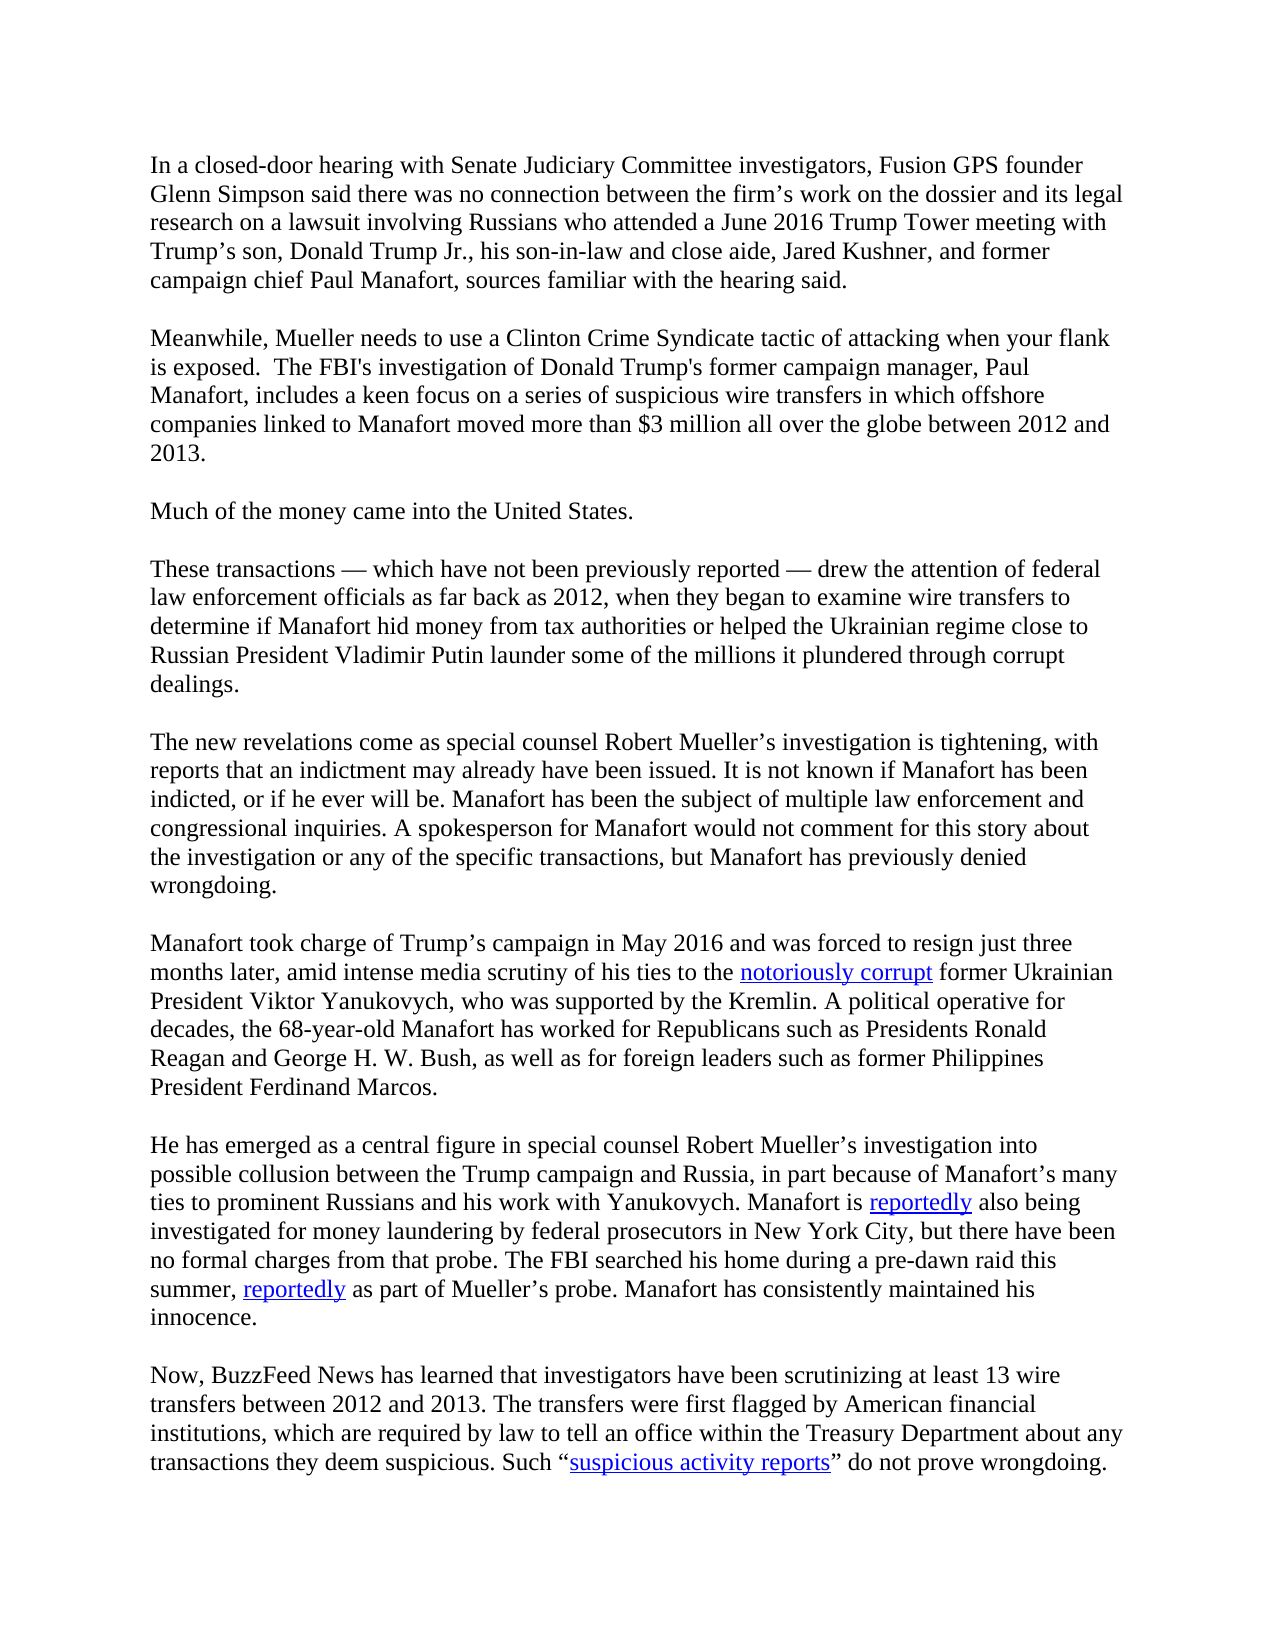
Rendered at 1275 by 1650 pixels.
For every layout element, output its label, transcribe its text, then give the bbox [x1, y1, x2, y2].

text These transactions — which have not been previously reported — drew the attention of federal law enforcement officials as far back as 2012, when they began to examine wire transfers to determine if Manafort hid money from tax authorities or helped the Ukrainian regime close to Russian President Vladimir Putin launder some of the millions it plundered through corrupt dealings. [150, 554, 1125, 697]
text Meanwhile, Mueller needs to use a Clinton Crime Syndicate tactic of attacking when your flank is exposed. The FBI's investigation of Donald Trump's former campaign manager, Paul Manafort, includes a keen focus on a series of suspicious wire transfers in which offshore companies linked to Manafort moved more than $3 million all over the globe between 2012 and 2013. [150, 323, 1125, 467]
text In a closed-door hearing with Senate Judiciary Committee investigators, Fusion GPS founder Glenn Simpson said there was no connection between the firm’s work on the dossier and its legal research on a lawsuit involving Russians who attended a June 2016 Trump Tower meeting with Trump’s son, Donald Trump Jr., his son-in-law and close aide, Jared Kushner, and former campaign chief Paul Manafort, sources familiar with the hearing said. [150, 150, 1125, 294]
text Much of the money came into the United States. [150, 496, 1125, 524]
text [150, 1360, 1125, 1475]
text The new revelations come as special counsel Robert Mueller’s investigation is tightening, with reports that an indictment may already have been issued. It is not known if Manafort has been indicted, or if he ever will be. Manafort has been the subject of multiple law enforcement and congressional inquiries. A spokesperson for Manafort would not comment for this story about the investigation or any of the specific transactions, but Manafort has previously denied wrongdoing. [150, 727, 1125, 899]
text He has emerged as a central figure in special counsel Robert Mueller’s investigation into possible collusion between the Trump campaign and Russia, in part because of Manafort’s many ties to prominent Russians and his work with Yanukovych. Manafort is reportedly also being investigated for money laundering by federal prosecutors in New York City, but there have been no formal charges from that probe. The FBI searched his home during a pre-dawn raid this summer, reportedly as part of Mueller’s probe. Manafort has consistently maintained his innocence. [150, 1130, 1125, 1331]
text Manafort took charge of Trump’s campaign in May 2016 and was forced to resign just three months later, amid intense media scrutiny of his ties to the notoriously corrupt former Ukrainian President Viktor Yanukovych, who was supported by the Kremlin. A political operative for decades, the 68-year-old Manafort has worked for Republicans such as Presidents Ronald Reagan and George H. W. Bush, as well as for foreign leaders such as former Philippines President Ferdinand Marcos. [150, 928, 1125, 1101]
